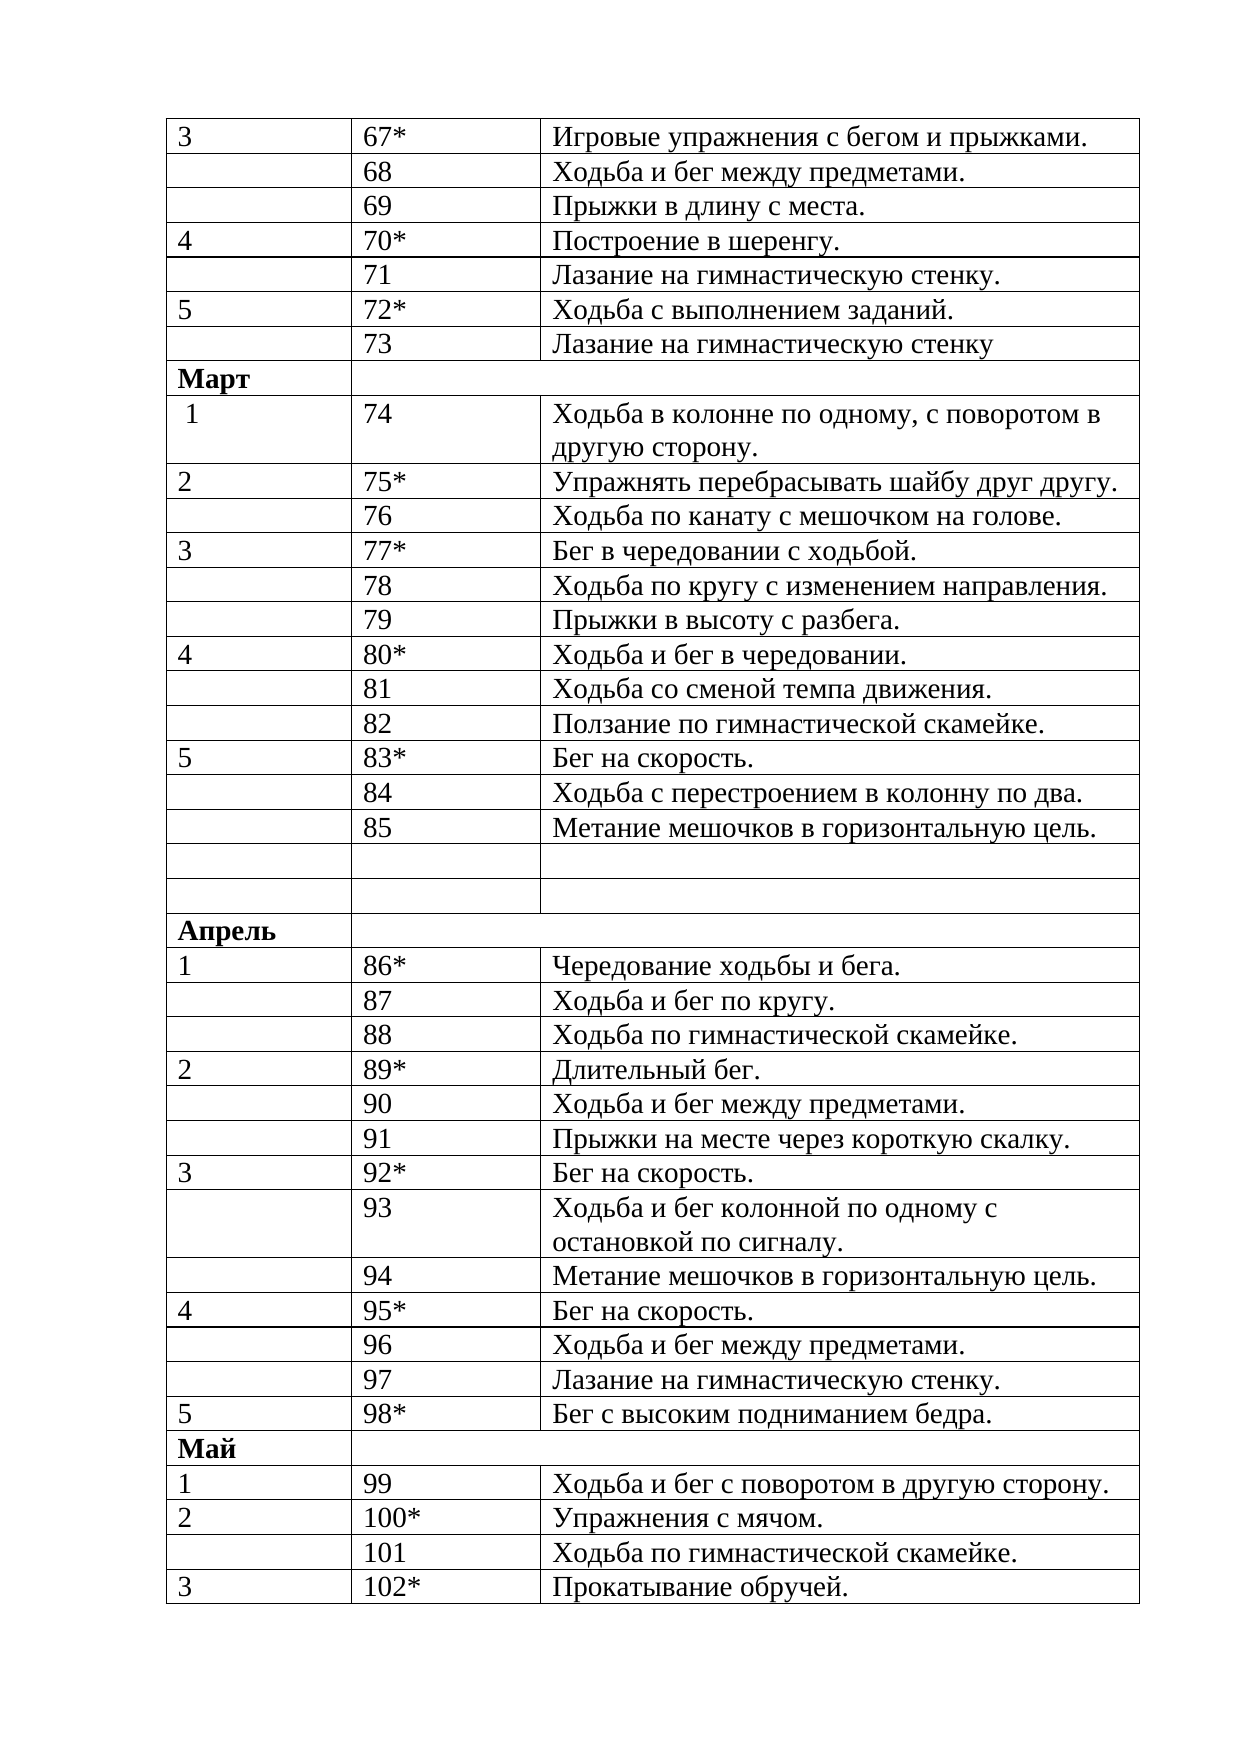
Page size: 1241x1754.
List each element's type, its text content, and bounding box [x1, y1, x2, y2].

table_cell 94 [352, 1258, 540, 1292]
table_cell 4 [167, 1293, 351, 1326]
table_cell 78 [352, 568, 540, 601]
table_cell 98* [352, 1397, 540, 1430]
table_cell 5 [167, 292, 351, 326]
table_cell Ходьба и бег между предметами. [541, 1086, 1139, 1120]
table_cell Прыжки в длину с места. [541, 188, 1139, 222]
table_cell Ходьба с перестроением в колонну по два. [541, 775, 1139, 809]
table_cell 70* [352, 223, 540, 256]
table_cell 68 [352, 154, 540, 187]
table_cell Чередование ходьбы и бега. [541, 948, 1139, 982]
table_cell [167, 1362, 351, 1396]
table_cell [167, 1535, 351, 1568]
table_cell Март [167, 361, 351, 395]
table_cell [167, 1086, 351, 1120]
table_cell [352, 914, 1139, 947]
table_cell 75* [352, 464, 540, 497]
table_cell Ходьба в колонне по одному, с поворотом в другую сторону. [541, 396, 1139, 463]
table_cell 87 [352, 983, 540, 1016]
table_cell [167, 706, 351, 739]
table_cell Ходьба и бег колонной по одному с остановкой по сигналу. [541, 1190, 1139, 1257]
table_cell 3 [167, 533, 351, 567]
table_cell Лазание на гимнастическую стенку. [541, 258, 1139, 291]
table_cell Бег на скорость. [541, 1293, 1139, 1326]
table_cell [167, 1017, 351, 1051]
table_cell Ползание по гимнастической скамейке. [541, 706, 1139, 739]
table_cell Ходьба и бег между предметами. [541, 154, 1139, 187]
table_cell Бег на скорость. [541, 1156, 1139, 1189]
table_cell Лазание на гимнастическую стенку. [541, 1362, 1139, 1396]
table_cell 83* [352, 741, 540, 774]
table_cell 91 [352, 1121, 540, 1154]
table_cell Апрель [167, 914, 351, 947]
table_cell [167, 1328, 351, 1361]
table_cell Прокатывание обручей. [541, 1570, 1139, 1603]
table_cell 2 [167, 1500, 351, 1534]
table_cell Ходьба со сменой темпа движения. [541, 671, 1139, 705]
table_cell 93 [352, 1190, 540, 1257]
table_cell Игровые упражнения с бегом и прыжками. [541, 119, 1139, 153]
table_cell 92* [352, 1156, 540, 1189]
table_cell [167, 983, 351, 1016]
table_cell Ходьба по кругу с изменением направления. [541, 568, 1139, 601]
table_cell 4 [167, 223, 351, 256]
table_cell 80* [352, 637, 540, 670]
table_cell 2 [167, 464, 351, 497]
table_cell 2 [167, 1052, 351, 1085]
table_cell 90 [352, 1086, 540, 1120]
table_cell Ходьба с выполнением заданий. [541, 292, 1139, 326]
table_cell 74 [352, 396, 540, 463]
table_cell 97 [352, 1362, 540, 1396]
table_cell Бег на скорость. [541, 741, 1139, 774]
table_cell [167, 775, 351, 809]
table_cell [167, 1258, 351, 1292]
table_cell [167, 602, 351, 636]
table_cell 77* [352, 533, 540, 567]
table_cell Ходьба и бег в чередовании. [541, 637, 1139, 670]
table_cell [167, 327, 351, 360]
table_cell Метание мешочков в горизонтальную цель. [541, 810, 1139, 843]
table_cell Длительный бег. [541, 1052, 1139, 1085]
table_cell [167, 568, 351, 601]
table_cell Ходьба по канату с мешочком на голове. [541, 499, 1139, 532]
table_cell 79 [352, 602, 540, 636]
table_cell [352, 879, 540, 912]
table_cell Упражнять перебрасывать шайбу друг другу. [541, 464, 1139, 497]
table_cell 81 [352, 671, 540, 705]
table_cell Ходьба и бег между предметами. [541, 1328, 1139, 1361]
table_cell Лазание на гимнастическую стенку [541, 327, 1139, 360]
table_cell 1 [167, 1466, 351, 1499]
table_cell 99 [352, 1466, 540, 1499]
table_cell [352, 844, 540, 878]
table_cell 95* [352, 1293, 540, 1326]
table_cell 3 [167, 1570, 351, 1603]
table_cell [167, 844, 351, 878]
table_cell 85 [352, 810, 540, 843]
table_cell 100* [352, 1500, 540, 1534]
table_cell 1 [167, 948, 351, 982]
table_cell 3 [167, 119, 351, 153]
table_cell [167, 154, 351, 187]
table_cell [167, 1190, 351, 1257]
table_cell Ходьба и бег по кругу. [541, 983, 1139, 1016]
table_cell [167, 188, 351, 222]
table_cell [352, 361, 1139, 395]
table_cell Бег в чередовании с ходьбой. [541, 533, 1139, 567]
table_cell 72* [352, 292, 540, 326]
table_cell [541, 844, 1139, 878]
table_cell 71 [352, 258, 540, 291]
table_cell [541, 879, 1139, 912]
table_cell 4 [167, 637, 351, 670]
table_cell Прыжки в высоту с разбега. [541, 602, 1139, 636]
table_cell [167, 879, 351, 912]
table_cell 101 [352, 1535, 540, 1568]
table_cell 88 [352, 1017, 540, 1051]
table_cell Май [167, 1431, 351, 1465]
table_cell [352, 1431, 1139, 1465]
table_cell [167, 810, 351, 843]
table_cell Прыжки на месте через короткую скалку. [541, 1121, 1139, 1154]
table_cell 96 [352, 1328, 540, 1361]
table_cell 5 [167, 741, 351, 774]
table_cell 89* [352, 1052, 540, 1085]
table_cell 102* [352, 1570, 540, 1603]
table_cell Метание мешочков в горизонтальную цель. [541, 1258, 1139, 1292]
table_cell Ходьба по гимнастической скамейке. [541, 1535, 1139, 1568]
table_cell Ходьба и бег с поворотом в другую сторону. [541, 1466, 1139, 1499]
table_cell [167, 499, 351, 532]
table_cell Построение в шеренгу. [541, 223, 1139, 256]
table_cell 69 [352, 188, 540, 222]
table_cell 73 [352, 327, 540, 360]
table_cell 76 [352, 499, 540, 532]
table_cell 1 [167, 396, 351, 463]
table_cell [167, 258, 351, 291]
table_cell Ходьба по гимнастической скамейке. [541, 1017, 1139, 1051]
table_cell [167, 671, 351, 705]
table_cell 67* [352, 119, 540, 153]
table_cell [167, 1121, 351, 1154]
table_cell 5 [167, 1397, 351, 1430]
table_cell 84 [352, 775, 540, 809]
table_cell Упражнения с мячом. [541, 1500, 1139, 1534]
table_cell 82 [352, 706, 540, 739]
table_cell 86* [352, 948, 540, 982]
table_cell Бег с высоким подниманием бедра. [541, 1397, 1139, 1430]
table_cell 3 [167, 1156, 351, 1189]
